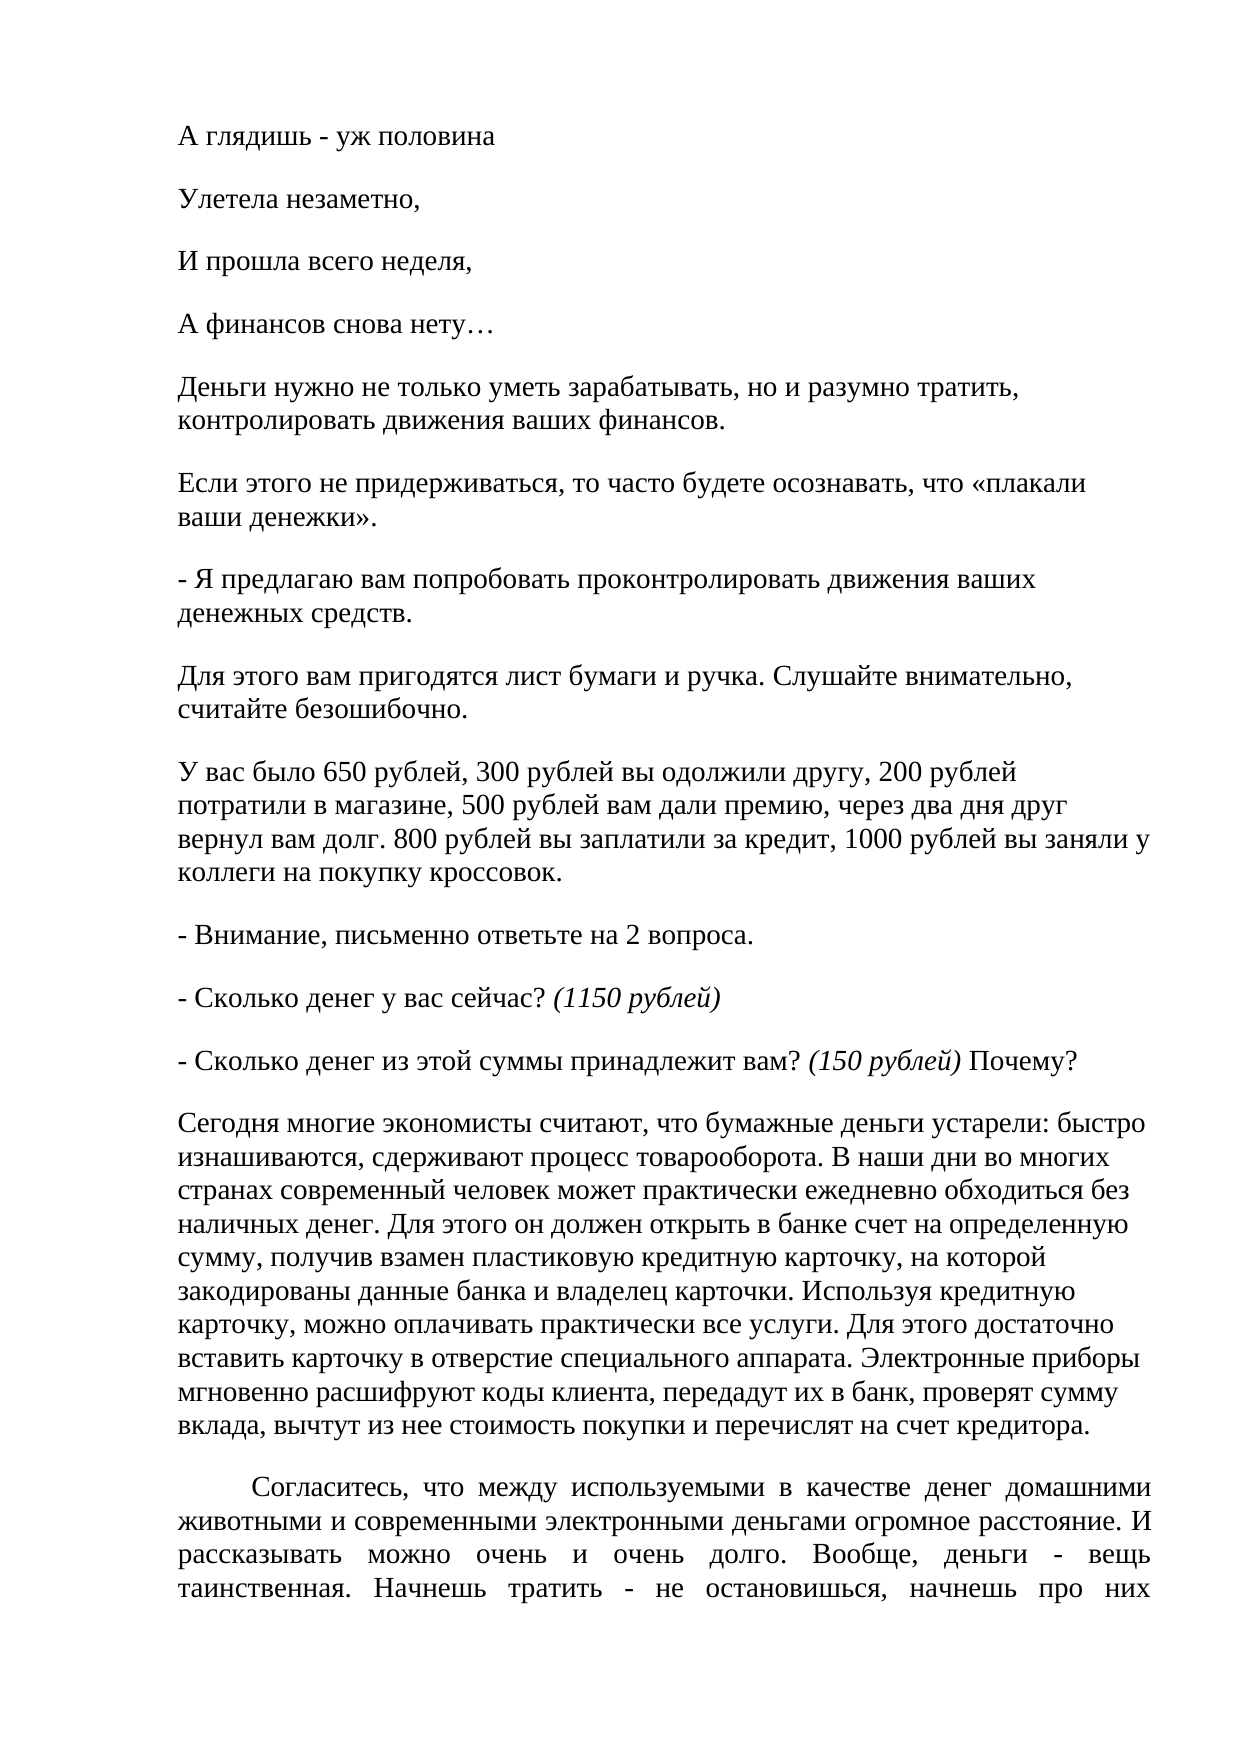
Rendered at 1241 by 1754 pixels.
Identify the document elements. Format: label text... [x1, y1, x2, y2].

text Для этого вам пригодятся лист бумаги и ручка. Слушайте внимательно, считайте безошибочно. [177, 658, 1152, 725]
text - Сколько денег из этой суммы принадлежит вам? (150 рублей) Почему? [177, 1043, 1152, 1076]
text - Сколько денег у вас сейчас? (1150 рублей) [177, 980, 1152, 1013]
text И прошла всего неделя, [177, 243, 1152, 277]
text А глядишь - уж половина [177, 118, 1152, 152]
text - Внимание, письменно ответьте на 2 вопроса. [177, 917, 1152, 951]
text А финансов снова нету… [177, 306, 1152, 340]
text - Я предлагаю вам попробовать проконтролировать движения ваших денежных средств. [177, 561, 1152, 628]
text Сегодня многие экономисты считают, что бумажные деньги устарели: быстро изнашиваются, сдерживают процесс товарооборота. В наши дни во многих странах современный человек может практически ежедневно обходиться без наличных денег. Для этого он должен открыть в банке счет на определенную сумму, получив взамен пластиковую кредитную карточку, на которой закодированы данные банка и владелец карточки. Используя кредитную карточку, можно оплачивать практически все услуги. Для этого достаточно вставить карточку в отверстие специального аппарата. Электронные приборы мгновенно расшифруют коды клиента, передадут их в банк, проверят сумму вклада, вычтут из нее стоимость покупки и перечислят на счет кредитора. [177, 1105, 1152, 1441]
text У вас было 650 рублей, 300 рублей вы одолжили другу, 200 рублей потратили в магазине, 500 рублей вам дали премию, через два дня друг вернул вам долг. 800 рублей вы заплатили за кредит, 1000 рублей вы заняли у коллеги на покупку кроссовок. [177, 754, 1152, 888]
text Если этого не придерживаться, то часто будете осознавать, что «плакали ваши денежки». [177, 465, 1152, 532]
text Улетела незаметно, [177, 181, 1152, 214]
text Деньги нужно не только уметь зарабатывать, но и разумно тратить, контролировать движения ваших финансов. [177, 369, 1152, 436]
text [178, 1470, 1152, 1604]
